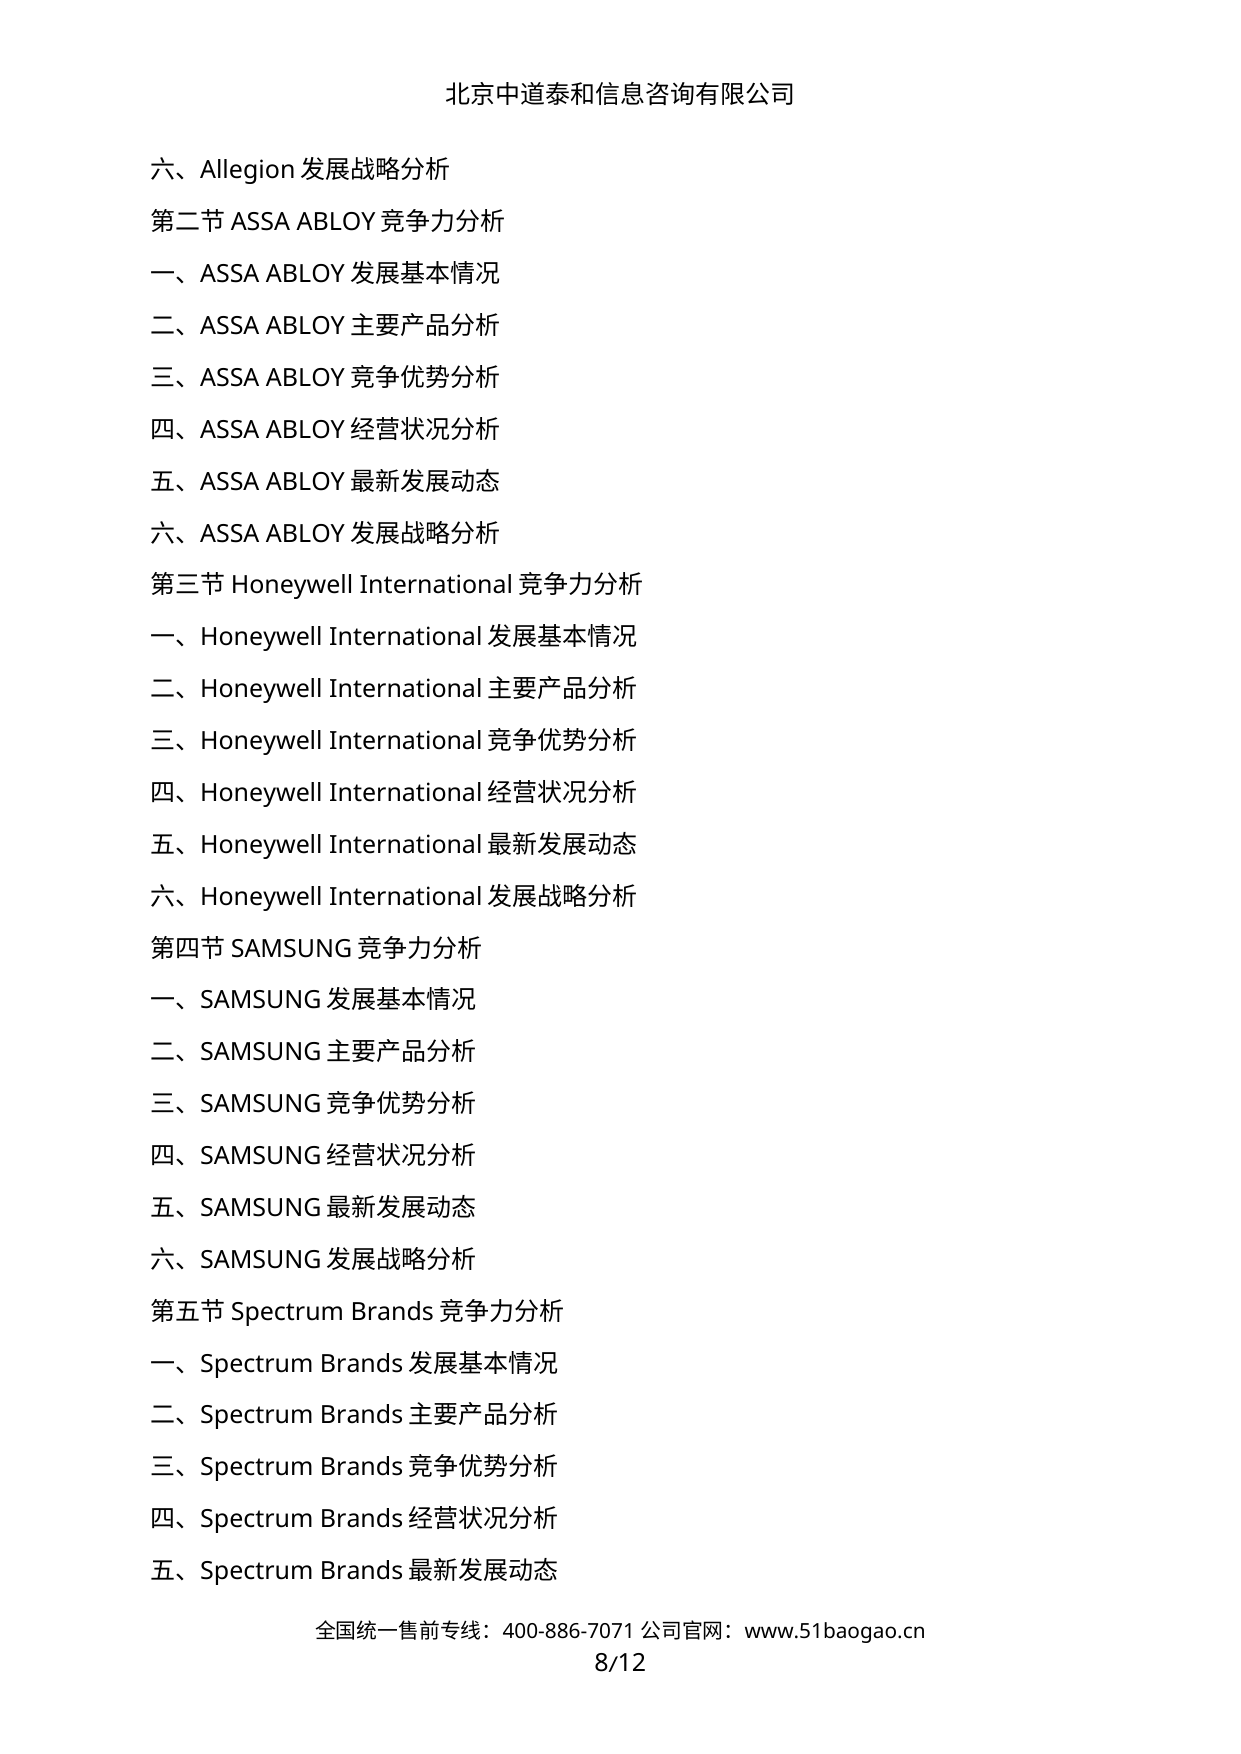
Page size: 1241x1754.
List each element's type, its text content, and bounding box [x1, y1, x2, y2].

text 四、SAMSUNG经营状况分析 [150, 1136, 1090, 1172]
text 六、ASSA ABLOY发展战略分析 [150, 513, 1090, 549]
text 第二节 ASSA ABLOY竞争力分析 [150, 202, 1090, 238]
text 一、SAMSUNG发展基本情况 [150, 980, 1090, 1016]
text 二、Honeywell International主要产品分析 [150, 669, 1090, 705]
text 六、Allegion发展战略分析 [150, 150, 1090, 186]
text 三、SAMSUNG竞争优势分析 [150, 1084, 1090, 1120]
text 三、Honeywell International竞争优势分析 [150, 721, 1090, 757]
text 五、Honeywell International最新发展动态 [150, 824, 1090, 861]
text 五、ASSA ABLOY最新发展动态 [150, 461, 1090, 497]
text 二、Spectrum Brands主要产品分析 [150, 1395, 1090, 1431]
text 第五节 Spectrum Brands竞争力分析 [150, 1291, 1090, 1327]
text 五、Spectrum Brands最新发展动态 [150, 1551, 1090, 1587]
text 一、Honeywell International发展基本情况 [150, 617, 1090, 653]
text 四、Honeywell International经营状况分析 [150, 772, 1090, 809]
text 六、Honeywell International发展战略分析 [150, 876, 1090, 912]
text 四、Spectrum Brands经营状况分析 [150, 1499, 1090, 1535]
text 三、Spectrum Brands竞争优势分析 [150, 1447, 1090, 1483]
text 第四节 SAMSUNG竞争力分析 [150, 928, 1090, 964]
text 五、SAMSUNG最新发展动态 [150, 1187, 1090, 1224]
text 第三节 Honeywell International竞争力分析 [150, 565, 1090, 601]
text 二、ASSA ABLOY主要产品分析 [150, 306, 1090, 342]
text 三、ASSA ABLOY竞争优势分析 [150, 357, 1090, 394]
text 二、SAMSUNG主要产品分析 [150, 1032, 1090, 1068]
text 一、Spectrum Brands发展基本情况 [150, 1343, 1090, 1379]
text 四、ASSA ABLOY经营状况分析 [150, 409, 1090, 446]
text 一、ASSA ABLOY发展基本情况 [150, 254, 1090, 290]
text 六、SAMSUNG发展战略分析 [150, 1239, 1090, 1276]
